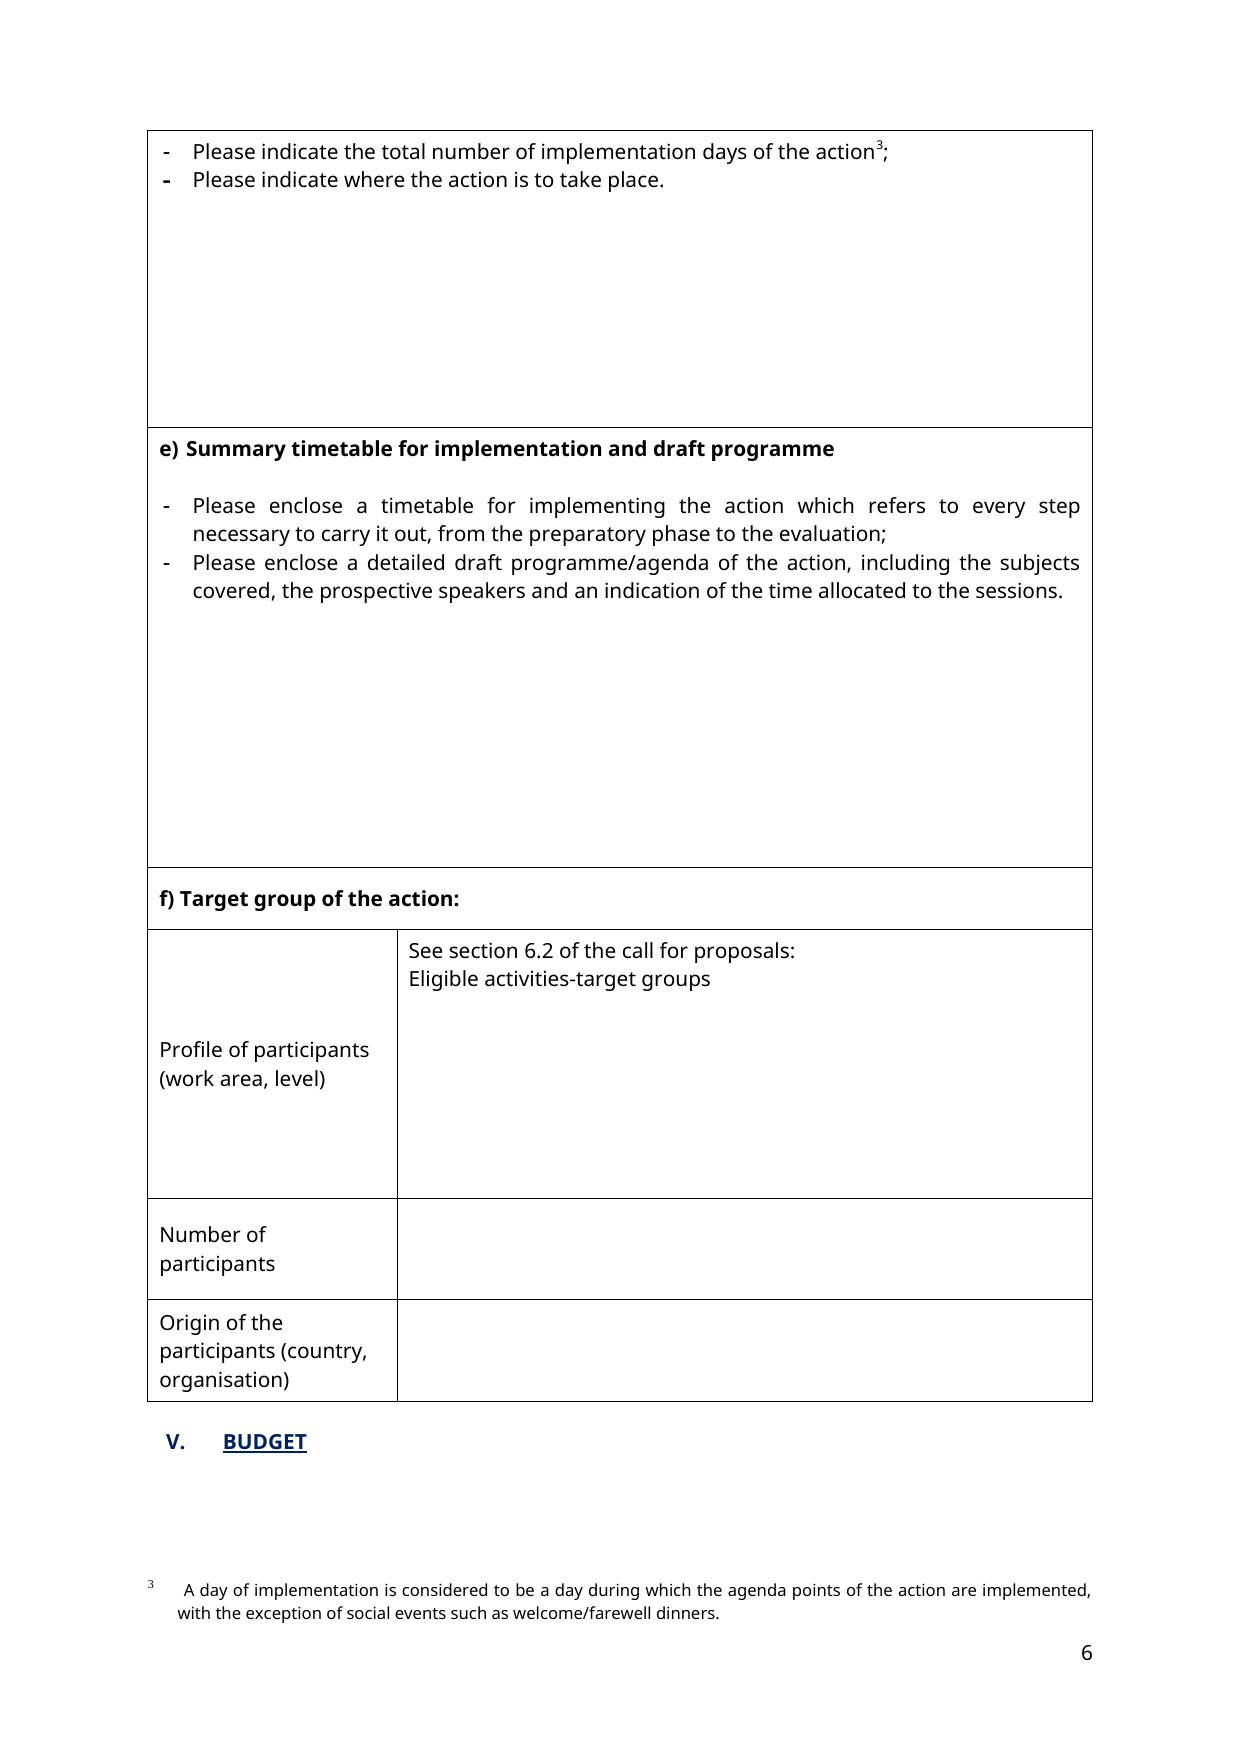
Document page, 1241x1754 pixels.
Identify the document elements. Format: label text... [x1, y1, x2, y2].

subtitle BUDGET [185, 1427, 1092, 1456]
table_cell f) Target group of the action: [148, 868, 1092, 929]
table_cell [148, 131, 1092, 427]
table_cell [398, 1300, 1092, 1401]
table_cell e) Summary timetable for implementation and draft programme Please enclose a timetable for implementing the action which refers to every step necessary to carry it out, from the preparatory phase to the evaluation; Please enclose a detailed draft programme/agenda of the action, including the subjects covered, the prospective speakers and an indication of the time allocated to the sessions. [148, 428, 1092, 867]
table_cell [398, 1199, 1092, 1299]
table_cell See section 6.2 of the call for proposals: Eligible activities-target groups [398, 930, 1092, 1198]
table_cell Profile of participants (work area, level) [148, 930, 397, 1198]
table_cell Origin of the participants (country, organisation) [148, 1300, 397, 1401]
table_cell Number of participants [148, 1199, 397, 1299]
